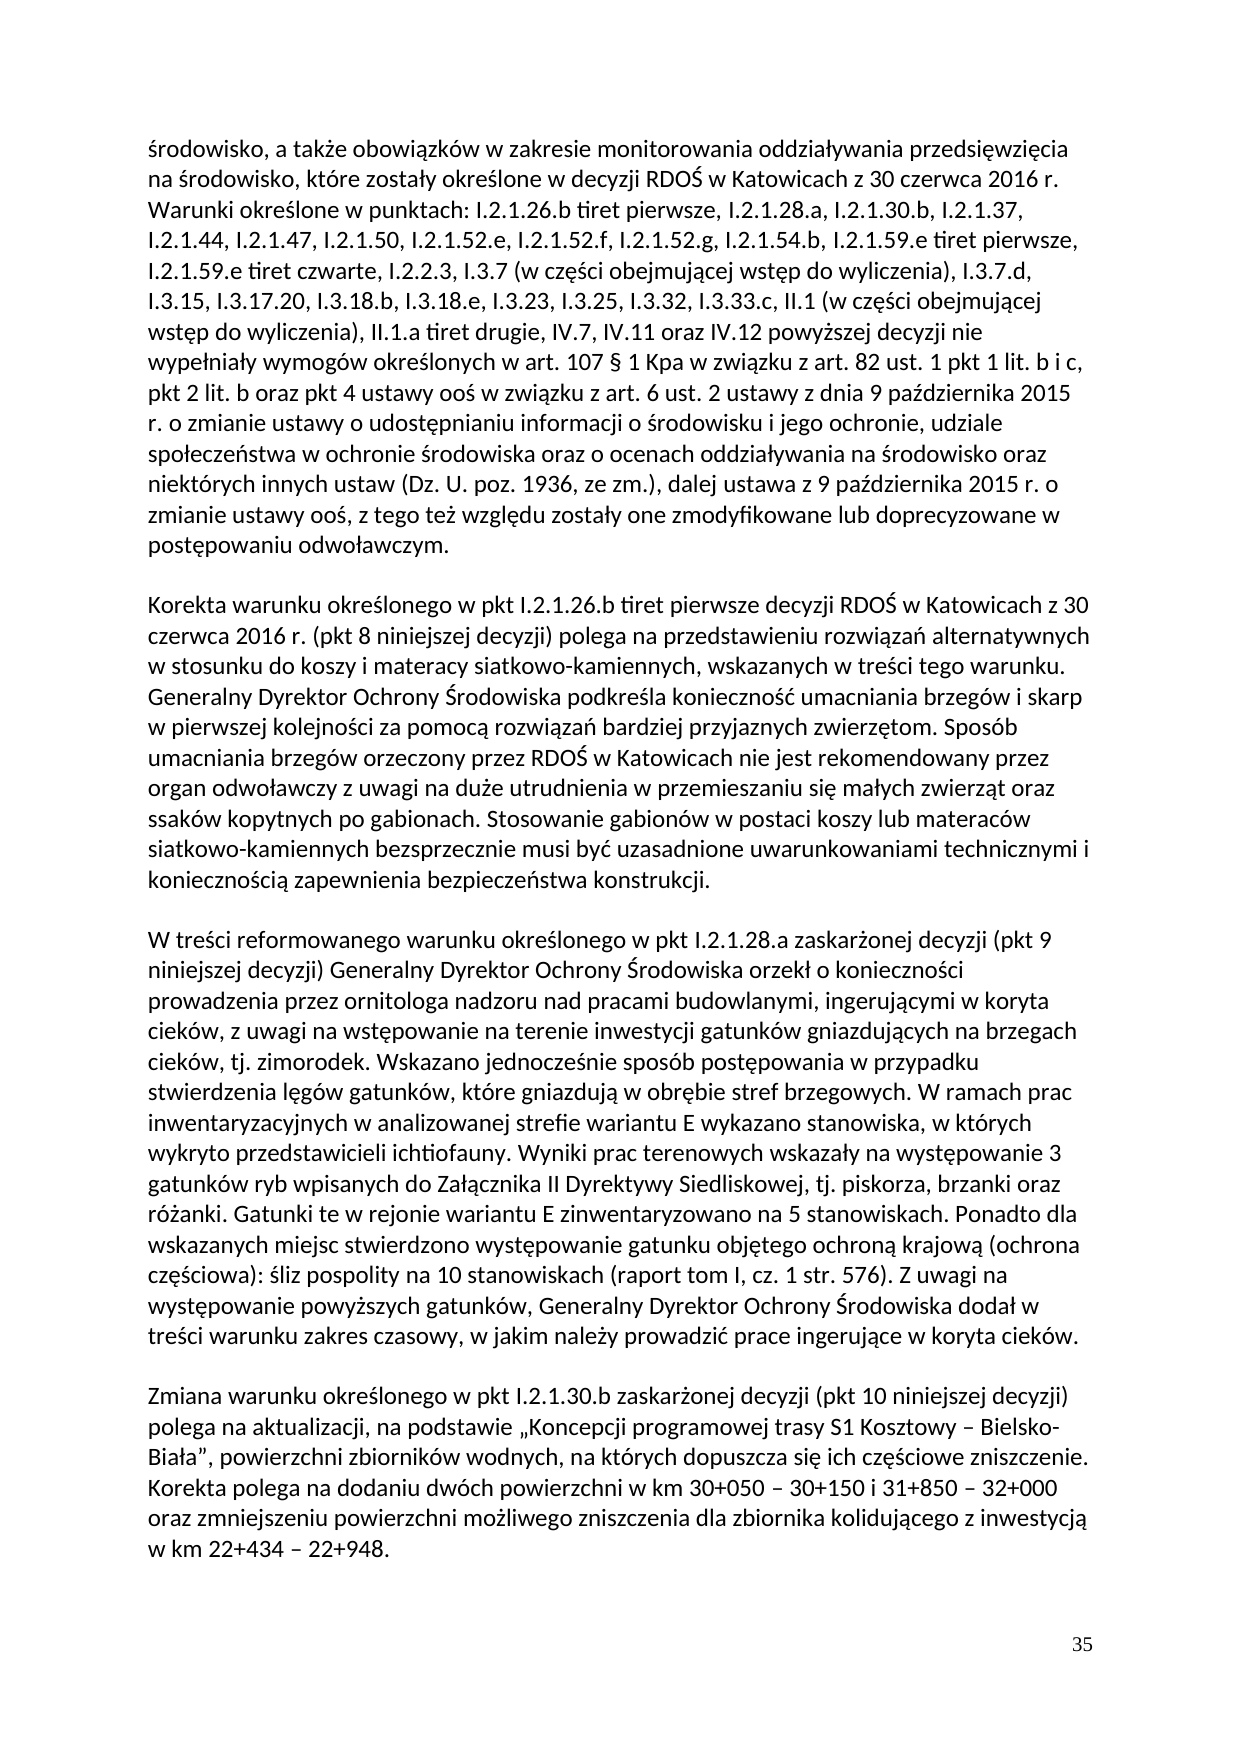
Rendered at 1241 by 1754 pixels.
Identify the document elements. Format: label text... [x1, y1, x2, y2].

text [148, 133, 1092, 560]
text Korekta warunku określonego w pkt I.2.1.26.b tiret pierwsze decyzji RDOŚ w Katowicach z 30 czerwca 2016 r. (pkt 8 niniejszej decyzji) polega na przedstawieniu rozwiązań alternatywnych w stosunku do koszy i materacy siatkowo-kamiennych, wskazanych w treści tego warunku. Generalny Dyrektor Ochrony Środowiska podkreśla konieczność umacniania brzegów i skarp w pierwszej kolejności za pomocą rozwiązań bardziej przyjaznych zwierzętom. Sposób umacniania brzegów orzeczony przez RDOŚ w Katowicach nie jest rekomendowany przez organ odwoławczy z uwagi na duże utrudnienia w przemieszaniu się małych zwierząt oraz ssaków kopytnych po gabionach. Stosowanie gabionów w postaci koszy lub materaców siatkowo-kamiennych bezsprzecznie musi być uzasadnione uwarunkowaniami technicznymi i koniecznością zapewnienia bezpieczeństwa konstrukcji. [148, 589, 1092, 894]
text W treści reformowanego warunku określonego w pkt I.2.1.28.a zaskarżonej decyzji (pkt 9 niniejszej decyzji) Generalny Dyrektor Ochrony Środowiska orzekł o konieczności prowadzenia przez ornitologa nadzoru nad pracami budowlanymi, ingerującymi w koryta cieków, z uwagi na wstępowanie na terenie inwestycji gatunków gniazdujących na brzegach cieków, tj. zimorodek. Wskazano jednocześnie sposób postępowania w przypadku stwierdzenia lęgów gatunków, które gniazdują w obrębie stref brzegowych. W ramach prac inwentaryzacyjnych w analizowanej strefie wariantu E wykazano stanowiska, w których wykryto przedstawicieli ichtiofauny. Wyniki prac terenowych wskazały na występowanie 3 gatunków ryb wpisanych do Załącznika II Dyrektywy Siedliskowej, tj. piskorza, brzanki oraz różanki. Gatunki te w rejonie wariantu E zinwentaryzowano na 5 stanowiskach. Ponadto dla wskazanych miejsc stwierdzono występowanie gatunku objętego ochroną krajową (ochrona częściowa): śliz pospolity na 10 stanowiskach (raport tom I, cz. 1 str. 576). Z uwagi na występowanie powyższych gatunków, Generalny Dyrektor Ochrony Środowiska dodał w treści warunku zakres czasowy, w jakim należy prowadzić prace ingerujące w koryta cieków. [148, 924, 1092, 1351]
text Zmiana warunku określonego w pkt I.2.1.30.b zaskarżonej decyzji (pkt 10 niniejszej decyzji) polega na aktualizacji, na podstawie „Koncepcji programowej trasy S1 Kosztowy – Bielsko-Biała”, powierzchni zbiorników wodnych, na których dopuszcza się ich częściowe zniszczenie. Korekta polega na dodaniu dwóch powierzchni w km 30+050 – 30+150 i 31+850 – 32+000 oraz zmniejszeniu powierzchni możliwego zniszczenia dla zbiornika kolidującego z inwestycją w km 22+434 – 22+948. [148, 1380, 1092, 1563]
